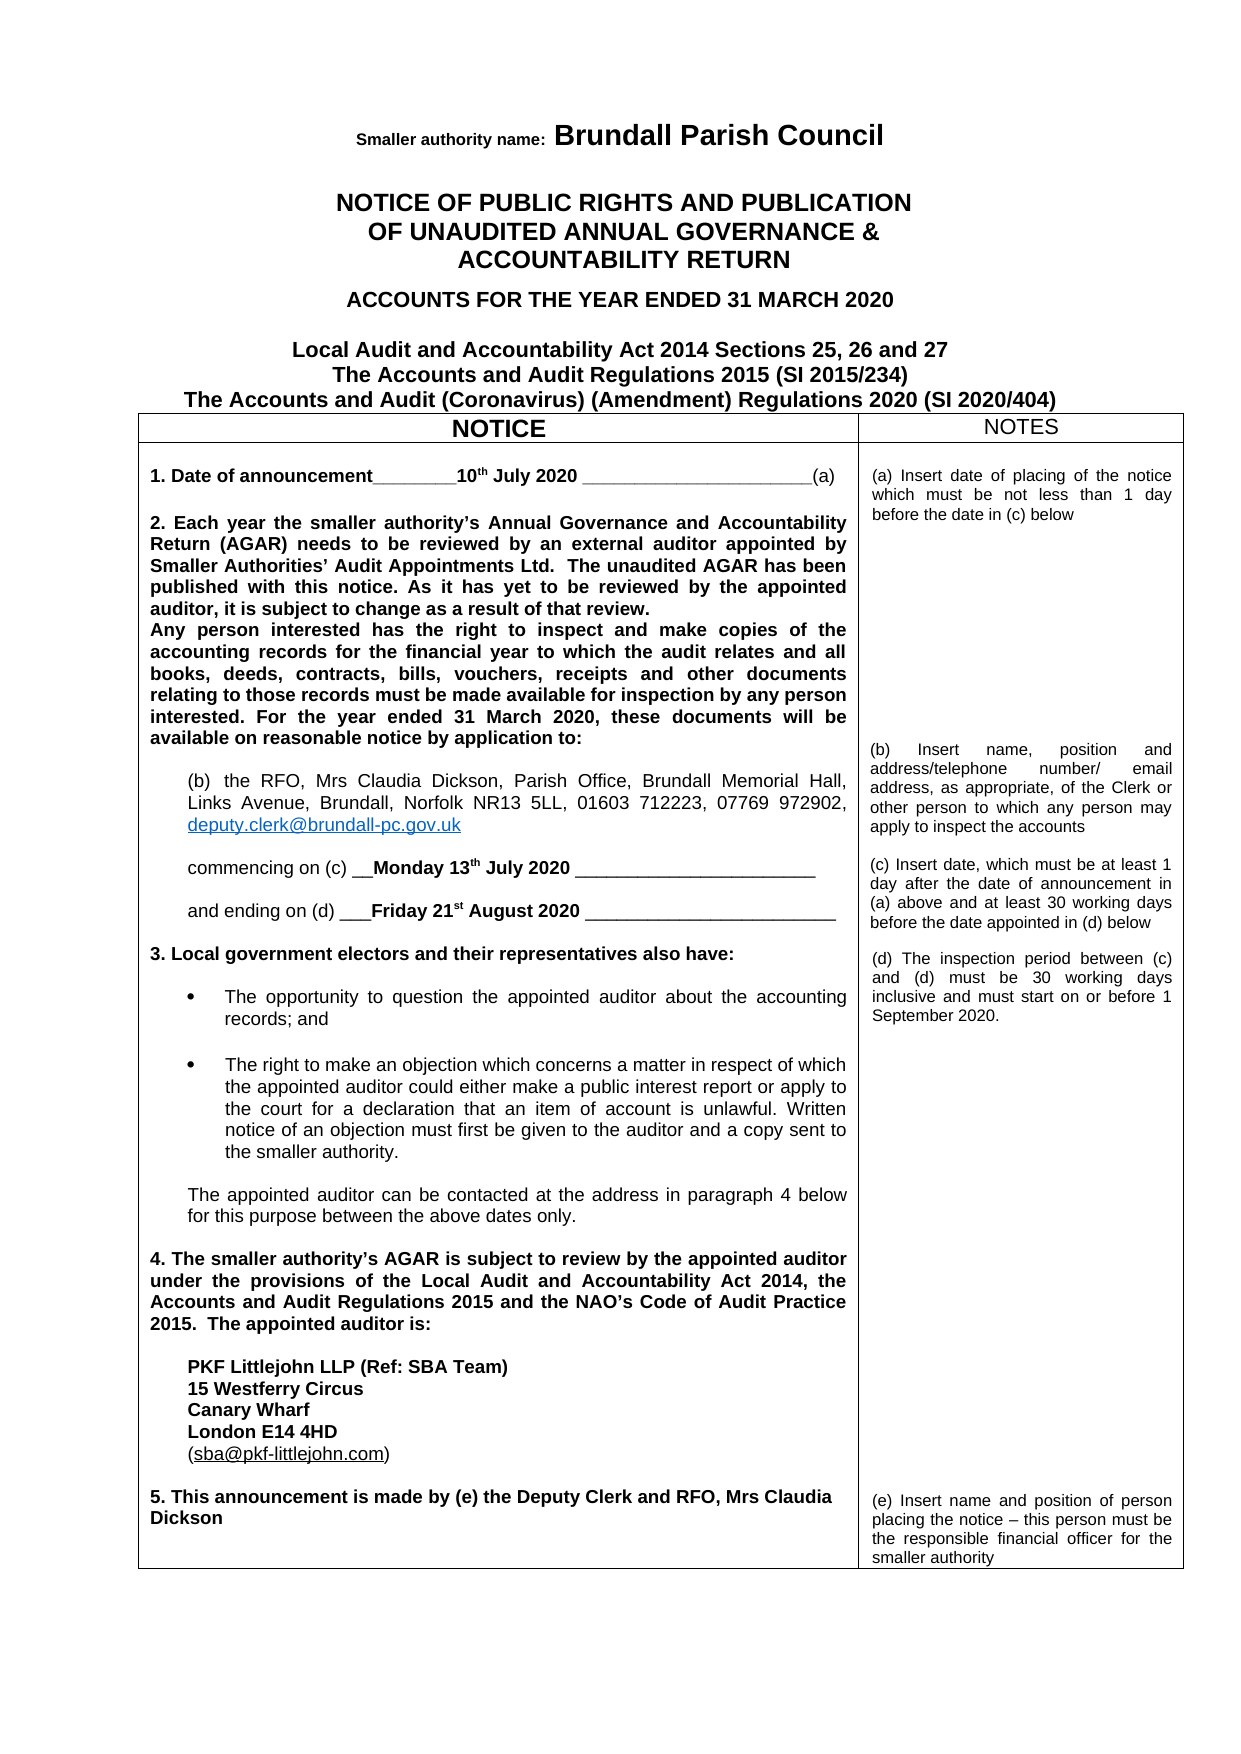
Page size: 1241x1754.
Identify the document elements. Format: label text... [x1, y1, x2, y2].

text Local Audit and Accountability Act 2014 Sections 25, 26 and 27 [150, 337, 1090, 362]
text The Accounts and Audit (Coronavirus) (Amendment) Regulations 2020 (SI 2020/404) [150, 387, 1090, 412]
table_header NOTES [859, 414, 1183, 442]
table_header NOTICE [139, 414, 858, 442]
text NOTICE OF PUBLIC RIGHTS AND PUBLICATION OF UNAUDITED ANNUAL GOVERNANCE & ACCOUNTABILITY RETURN [327, 188, 921, 274]
table_cell (a) Insert date of placing of the notice which must be not less than 1 day before the date in (c) below (b) Insert name, position and address/telephone number/ email address, as appropriate, of the Clerk or other person to which any person may apply to inspect the accounts (c) Insert date, which must be at least 1 day after the date of announcement in (a) above and at least 30 working days before the date appointed in (d) below (d) The inspection period between (c) and (d) must be 30 working days inclusive and must start on or before 1 September 2020. (e) Insert name and position of person placing the notice – this person must be the responsible financial officer for the smaller authority [859, 443, 1183, 1567]
table_cell 1. Date of announcement________10th July 2020 ______________________(a) 2. Each year the smaller authority’s Annual Governance and Accountability Return (AGAR) needs to be reviewed by an external auditor appointed by Smaller Authorities’ Audit Appointments Ltd. The unaudited AGAR has been published with this notice. As it has yet to be reviewed by the appointed auditor, it is subject to change as a result of that review. Any person interested has the right to inspect and make copies of the accounting records for the financial year to which the audit relates and all books, deeds, contracts, bills, vouchers, receipts and other documents relating to those records must be made available for inspection by any person interested. For the year ended 31 March 2020, these documents will be available on reasonable notice by application to: (b) the RFO, Mrs Claudia Dickson, Parish Office, Brundall Memorial Hall, Links Avenue, Brundall, Norfolk NR13 5LL, 01603 712223, 07769 972902, deputy.clerk@brundall-pc.gov.uk commencing on (c) __Monday 13th July 2020 _______________________ and ending on (d) ___Friday 21st August 2020 ________________________ 3. Local government electors and their representatives also have: The opportunity to question the appointed auditor about the accounting records; and The right to make an objection which concerns a matter in respect of which the appointed auditor could either make a public interest report or apply to the court for a declaration that an item of account is unlawful. Written notice of an objection must first be given to the auditor and a copy sent to the smaller authority. The appointed auditor can be contacted at the address in paragraph 4 below for this purpose between the above dates only. 4. The smaller authority’s AGAR is subject to review by the appointed auditor under the provisions of the Local Audit and Accountability Act 2014, the Accounts and Audit Regulations 2015 and the NAO’s Code of Audit Practice 2015. The appointed auditor is: PKF Littlejohn LLP (Ref: SBA Team) 15 Westferry Circus Canary Wharf London E14 4HD (sba@pkf-littlejohn.com) 5. This announcement is made by (e) the Deputy Clerk and RFO, Mrs Claudia Dickson [139, 443, 858, 1567]
text Smaller authority name: Brundall Parish Council [150, 118, 1090, 152]
text The Accounts and Audit Regulations 2015 (SI 2015/234) [150, 362, 1090, 387]
text ACCOUNTS FOR THE YEAR ENDED 31 MARCH 2020 [150, 286, 1090, 312]
